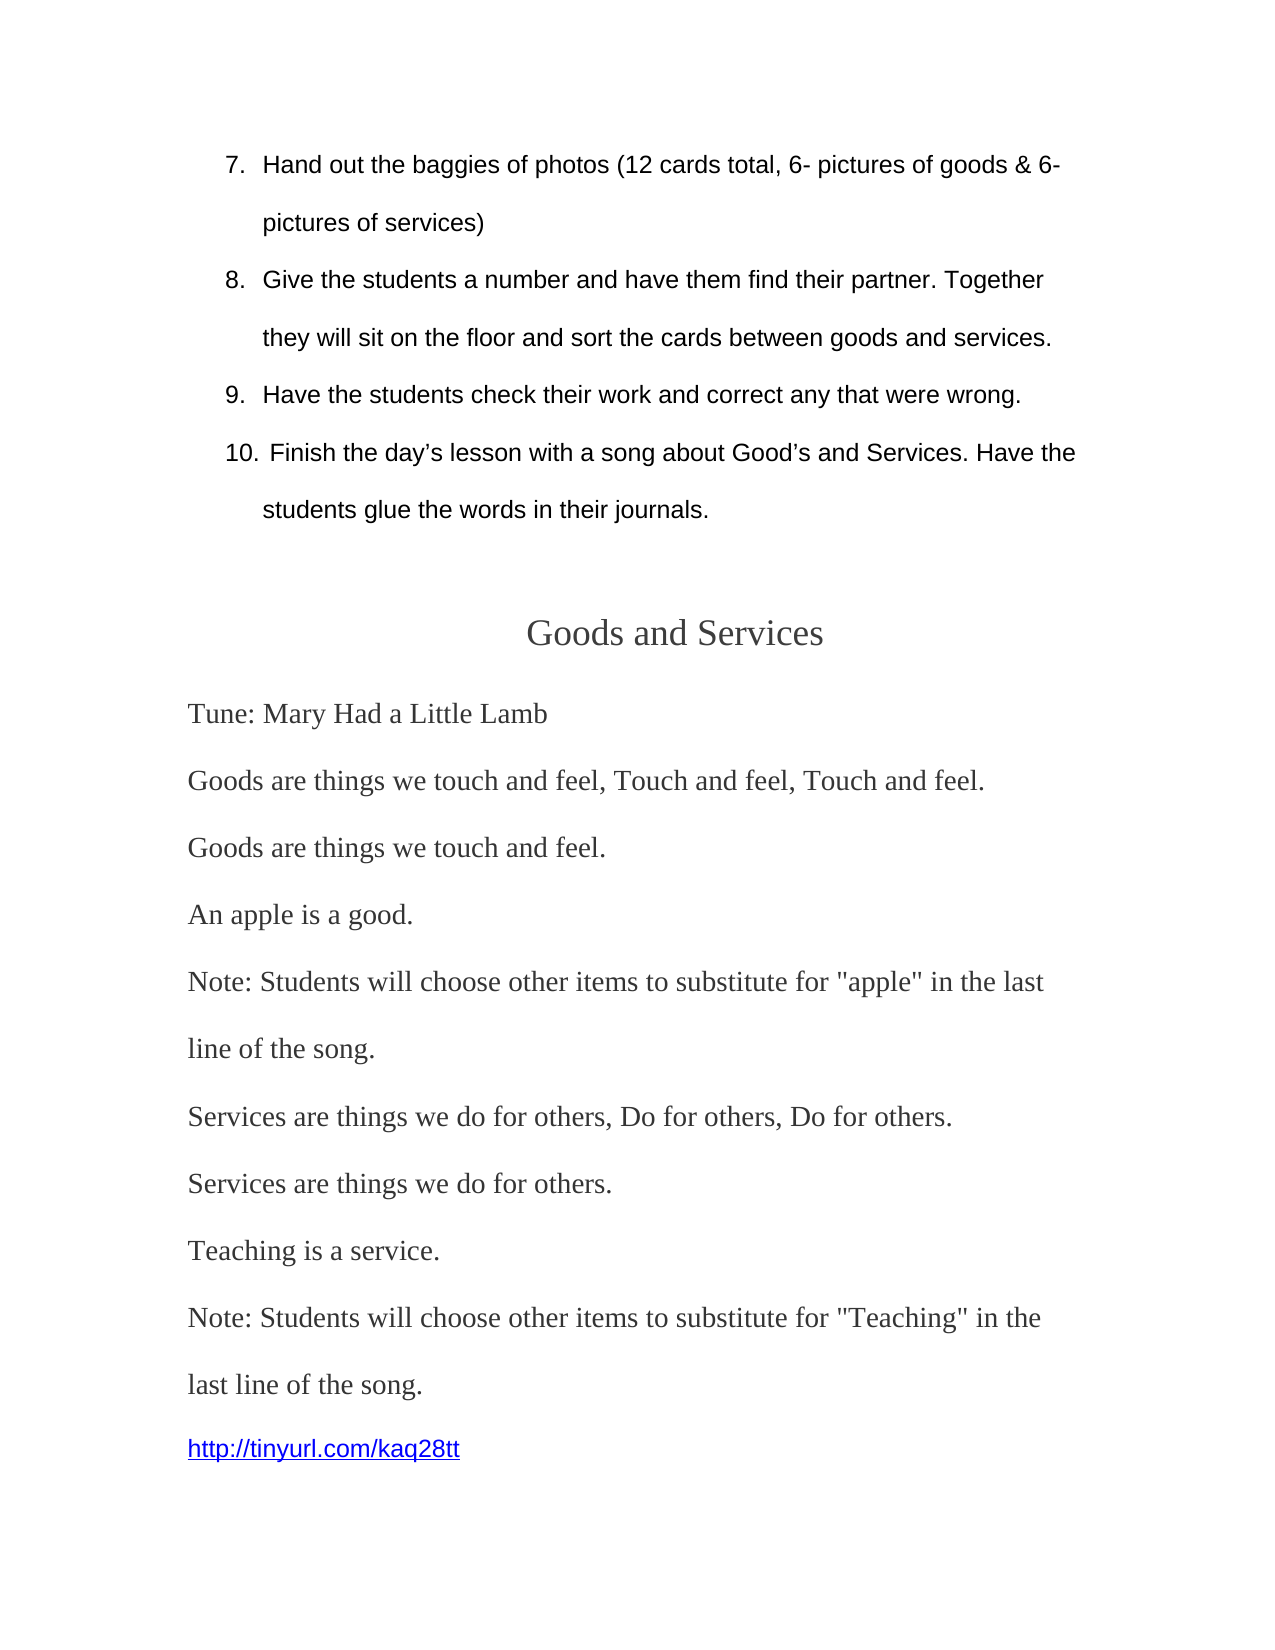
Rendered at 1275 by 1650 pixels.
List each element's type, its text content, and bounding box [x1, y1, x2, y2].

text Note: Students will choose other items to substitute for "Teaching" in the last line of the song. [187, 1300, 1087, 1401]
text http://tinyurl.com/kaq28tt [187, 1434, 1087, 1463]
list Have the students check their work and correct any that were wrong. [225, 380, 1087, 409]
text Teaching is a service. [187, 1233, 1087, 1266]
text Services are things we do for others, Do for others, Do for others. [187, 1099, 1087, 1132]
text Goods and Services [262, 610, 1087, 653]
text Tune: Mary Had a Little Lamb [187, 696, 1087, 730]
list Hand out the baggies of photos (12 cards total, 6- pictures of goods & 6- pictures of services) [225, 150, 1087, 236]
list Give the students a number and have them find their partner. Together they will sit on the floor and sort the cards between goods and services. [225, 265, 1087, 351]
text Goods are things we touch and feel, Touch and feel, Touch and feel. [187, 763, 1087, 797]
text Services are things we do for others. [187, 1166, 1087, 1199]
text Note: Students will choose other items to substitute for "apple" in the last line of the song. [187, 964, 1087, 1065]
text Goods are things we touch and feel. [187, 830, 1087, 864]
list Finish the day’s lesson with a song about Good’s and Services. Have the students glue the words in their journals. [225, 437, 1087, 524]
text An apple is a good. [187, 897, 1087, 931]
